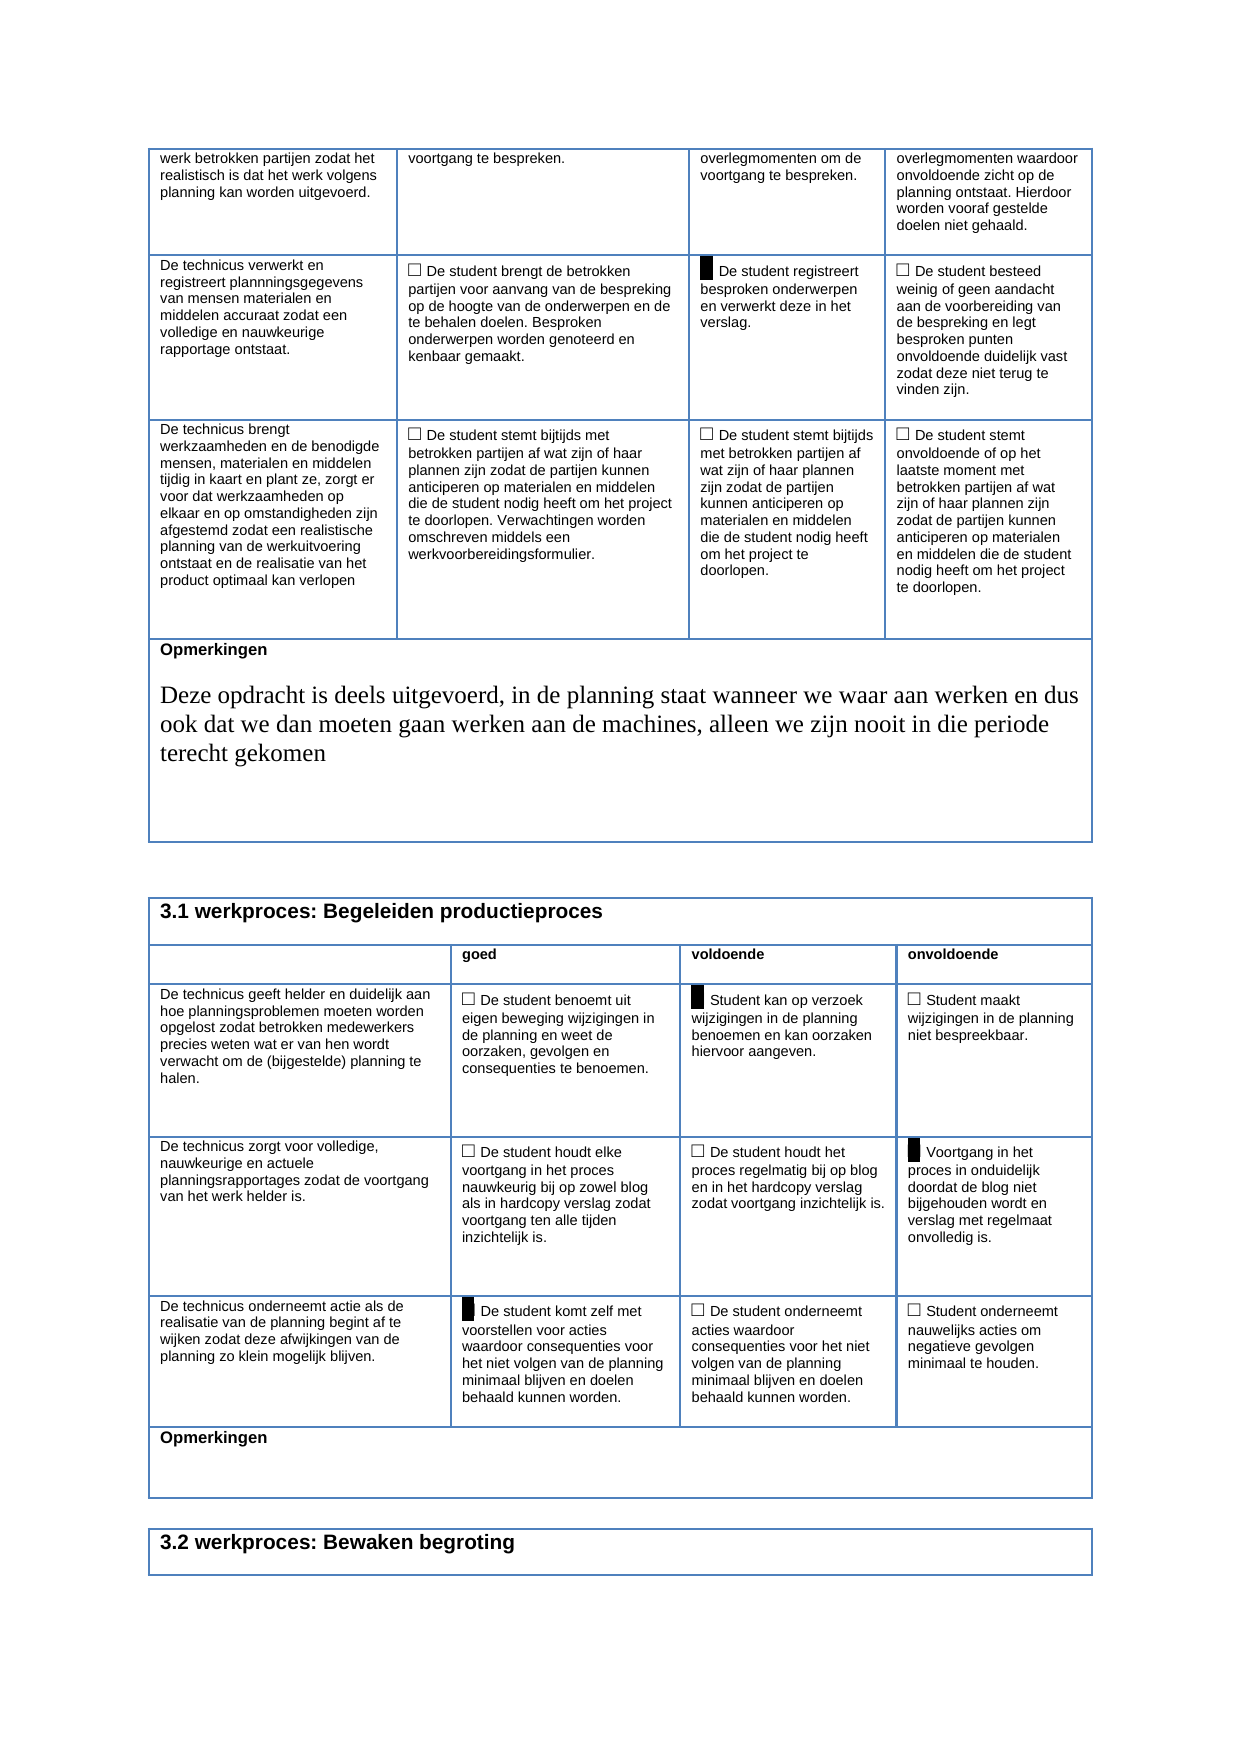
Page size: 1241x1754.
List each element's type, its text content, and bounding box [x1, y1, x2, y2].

table_cell □ Voortgang in het proces in onduidelijk doordat de blog niet bijgehouden wordt en verslag met regelmaat onvolledig is. [898, 1138, 1091, 1295]
table_cell [150, 946, 450, 983]
table_cell □ De student stemt bijtijds met betrokken partijen af wat zijn of haar plannen zijn zodat de partijen kunnen anticiperen op materialen en middelen die de student nodig heeft om het project te doorlopen. Verwachtingen worden omschreven middels een werkvoorbereidingsformulier. [398, 421, 688, 638]
table_cell □ De student registreert besproken onderwerpen en verwerkt deze in het verslag. [690, 256, 884, 419]
table_cell □ De student onderneemt acties waardoor consequenties voor het niet volgen van de planning minimaal blijven en doelen behaald kunnen worden. [681, 1297, 895, 1426]
table_cell Opmerkingen Deze opdracht is deels uitgevoerd, in de planning staat wanneer we waar aan werken en dus ook dat we dan moeten gaan werken aan de machines, alleen we zijn nooit in die periode terecht gekomen [150, 640, 1091, 841]
table_cell □ Student maakt wijzigingen in de planning niet bespreekbaar. [898, 985, 1091, 1136]
table_cell □ De student stemt bijtijds met betrokken partijen af wat zijn of haar plannen zijn zodat de partijen kunnen anticiperen op materialen en middelen die de student nodig heeft om het project te doorlopen. [690, 421, 884, 638]
table_cell voldoende [681, 946, 895, 983]
table_cell □ Student kan op verzoek wijzigingen in de planning benoemen en kan oorzaken hiervoor aangeven. [681, 985, 895, 1136]
table_cell Opmerkingen [150, 1428, 1091, 1497]
table_cell □ De student komt zelf met voorstellen voor acties waardoor consequenties voor het niet volgen van de planning minimaal blijven en doelen behaald kunnen worden. [452, 1297, 679, 1426]
table_cell De technicus verwerkt en registreert plannningsgegevens van mensen materialen en middelen accuraat zodat een volledige en nauwkeurige rapportage ontstaat. [150, 256, 396, 419]
table_cell De technicus brengt werkzaamheden en de benodigde mensen, materialen en middelen tijdig in kaart en plant ze, zorgt er voor dat werkzaamheden op elkaar en op omstandigheden zijn afgestemd zodat een realistische planning van de werkuitvoering ontstaat en de realisatie van het product optimaal kan verlopen [150, 421, 396, 638]
table_cell De technicus geeft helder en duidelijk aan hoe planningsproblemen moeten worden opgelost zodat betrokken medewerkers precies weten wat er van hen wordt verwacht om de (bijgestelde) planning te halen. [150, 985, 450, 1136]
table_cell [886, 150, 1091, 254]
table_cell goed [452, 946, 679, 983]
table_cell □ De student houdt elke voortgang in het proces nauwkeurig bij op zowel blog als in hardcopy verslag zodat voortgang ten alle tijden inzichtelijk is. [452, 1138, 679, 1295]
table_cell □ De student brengt de betrokken partijen voor aanvang van de bespreking op de hoogte van de onderwerpen en de te behalen doelen. Besproken onderwerpen worden genoteerd en kenbaar gemaakt. [398, 256, 688, 419]
table_cell De technicus zorgt voor volledige, nauwkeurige en actuele planningsrapportages zodat de voortgang van het werk helder is. [150, 1138, 450, 1295]
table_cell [150, 150, 396, 254]
table_cell □ De student besteed weinig of geen aandacht aan de voorbereiding van de bespreking en legt besproken punten onvoldoende duidelijk vast zodat deze niet terug te vinden zijn. [886, 256, 1091, 419]
table_cell □ De student stemt onvoldoende of op het laatste moment met betrokken partijen af wat zijn of haar plannen zijn zodat de partijen kunnen anticiperen op materialen en middelen die de student nodig heeft om het project te doorlopen. [886, 421, 1091, 638]
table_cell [398, 150, 688, 254]
table_cell □ De student benoemt uit eigen beweging wijzigingen in de planning en weet de oorzaken, gevolgen en consequenties te benoemen. [452, 985, 679, 1136]
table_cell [690, 150, 884, 254]
table_cell De technicus onderneemt actie als de realisatie van de planning begint af te wijken zodat deze afwijkingen van de planning zo klein mogelijk blijven. [150, 1297, 450, 1426]
table_header 3.2 werkproces: Bewaken begroting [150, 1530, 1091, 1574]
table_header 3.1 werkproces: Begeleiden productieproces [150, 899, 1091, 944]
table_cell □ De student houdt het proces regelmatig bij op blog en in het hardcopy verslag zodat voortgang inzichtelijk is. [681, 1138, 895, 1295]
table_cell □ Student onderneemt nauwelijks acties om negatieve gevolgen minimaal te houden. [898, 1297, 1091, 1426]
table_cell onvoldoende [898, 946, 1091, 983]
